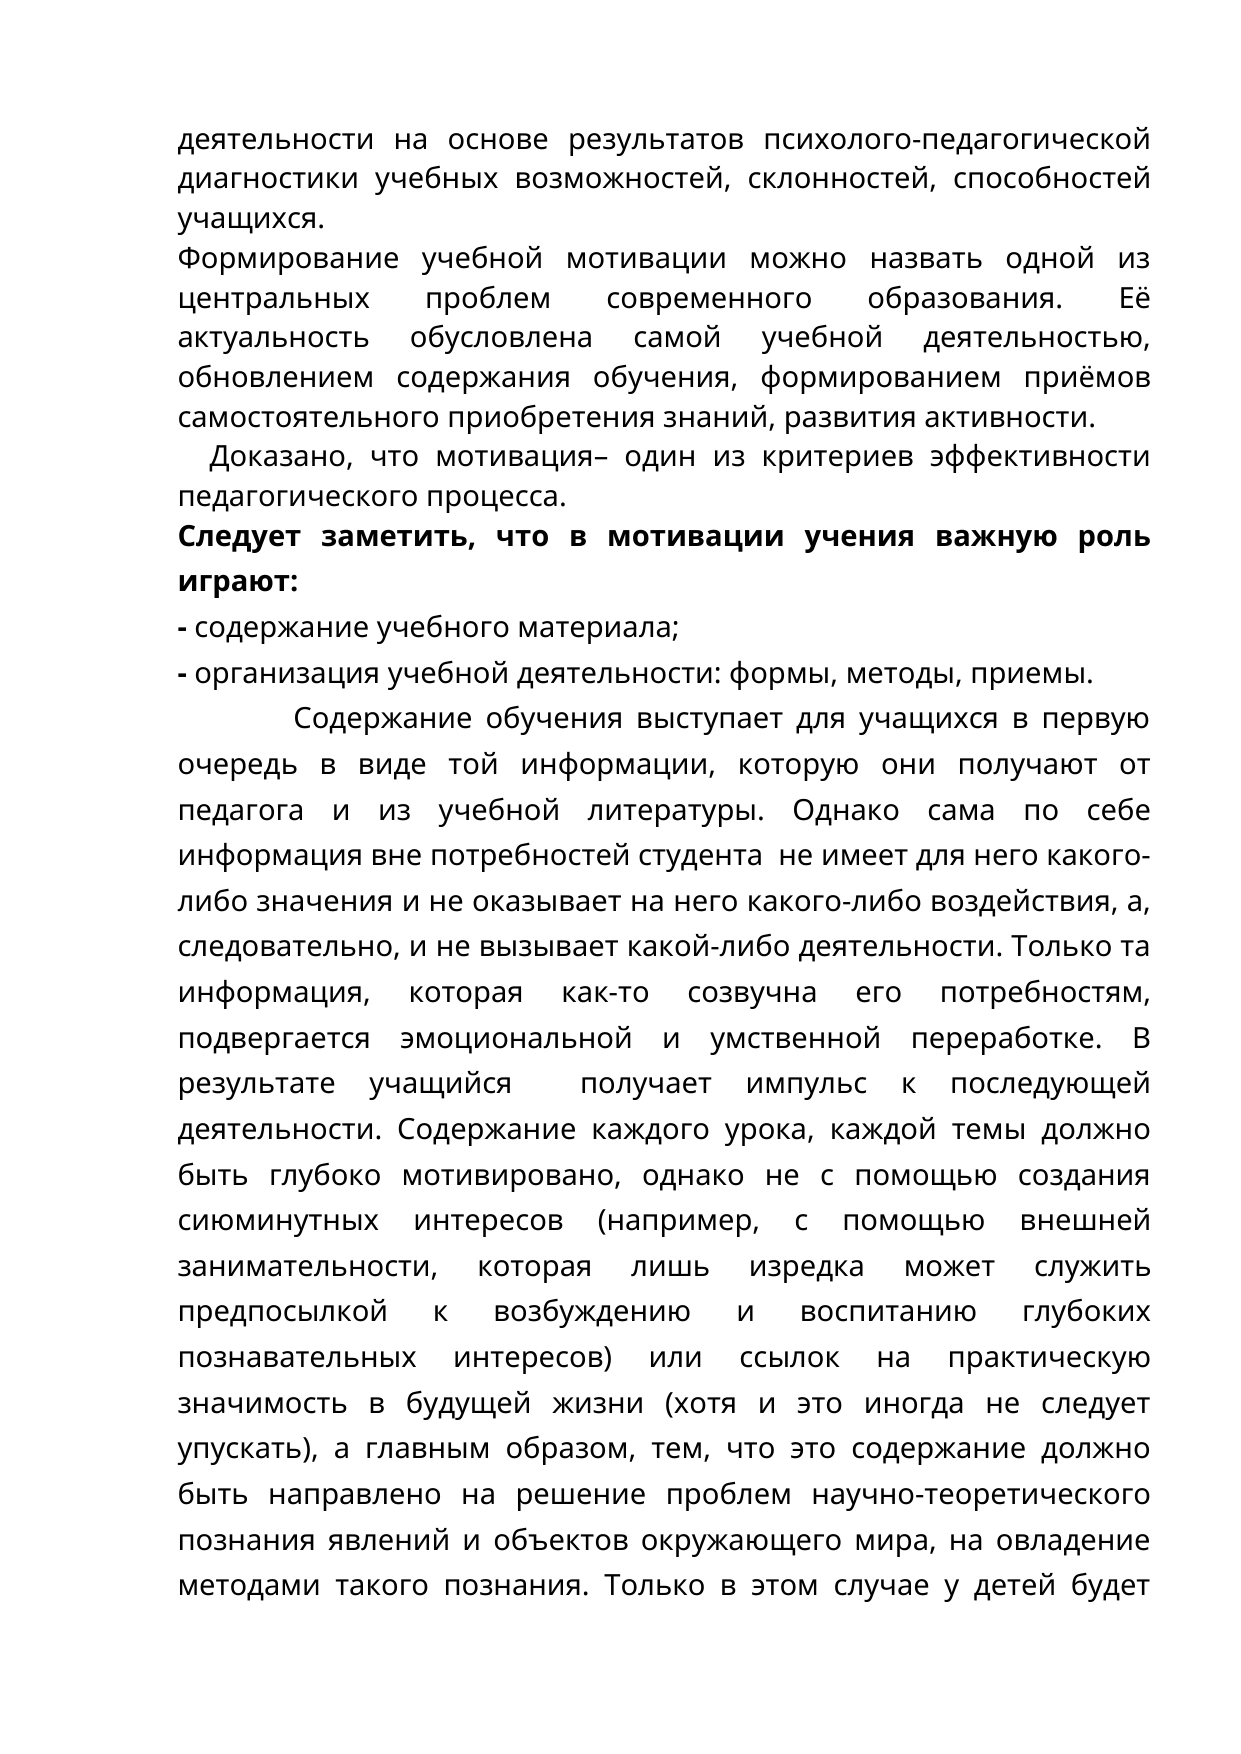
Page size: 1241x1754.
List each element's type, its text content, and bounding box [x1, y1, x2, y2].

text Следует заметить, что в мотивации учения важную роль играют: [177, 515, 1152, 600]
text Доказано, что мотивация– один из критериев эффективности педагогического процесса. [177, 436, 1152, 515]
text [177, 697, 1152, 1604]
text - организация учебной деятельности: формы, методы, приемы. [177, 652, 1152, 692]
text - содержание учебного материала; [177, 606, 1152, 646]
text Формирование учебной мотивации можно назвать одной из центральных проблем современного образования. Её актуальность обусловлена самой учебной деятельностью, обновлением содержания обучения, формированием приёмов самостоятельного приобретения знаний, развития активности. [177, 237, 1152, 436]
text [177, 118, 1152, 237]
